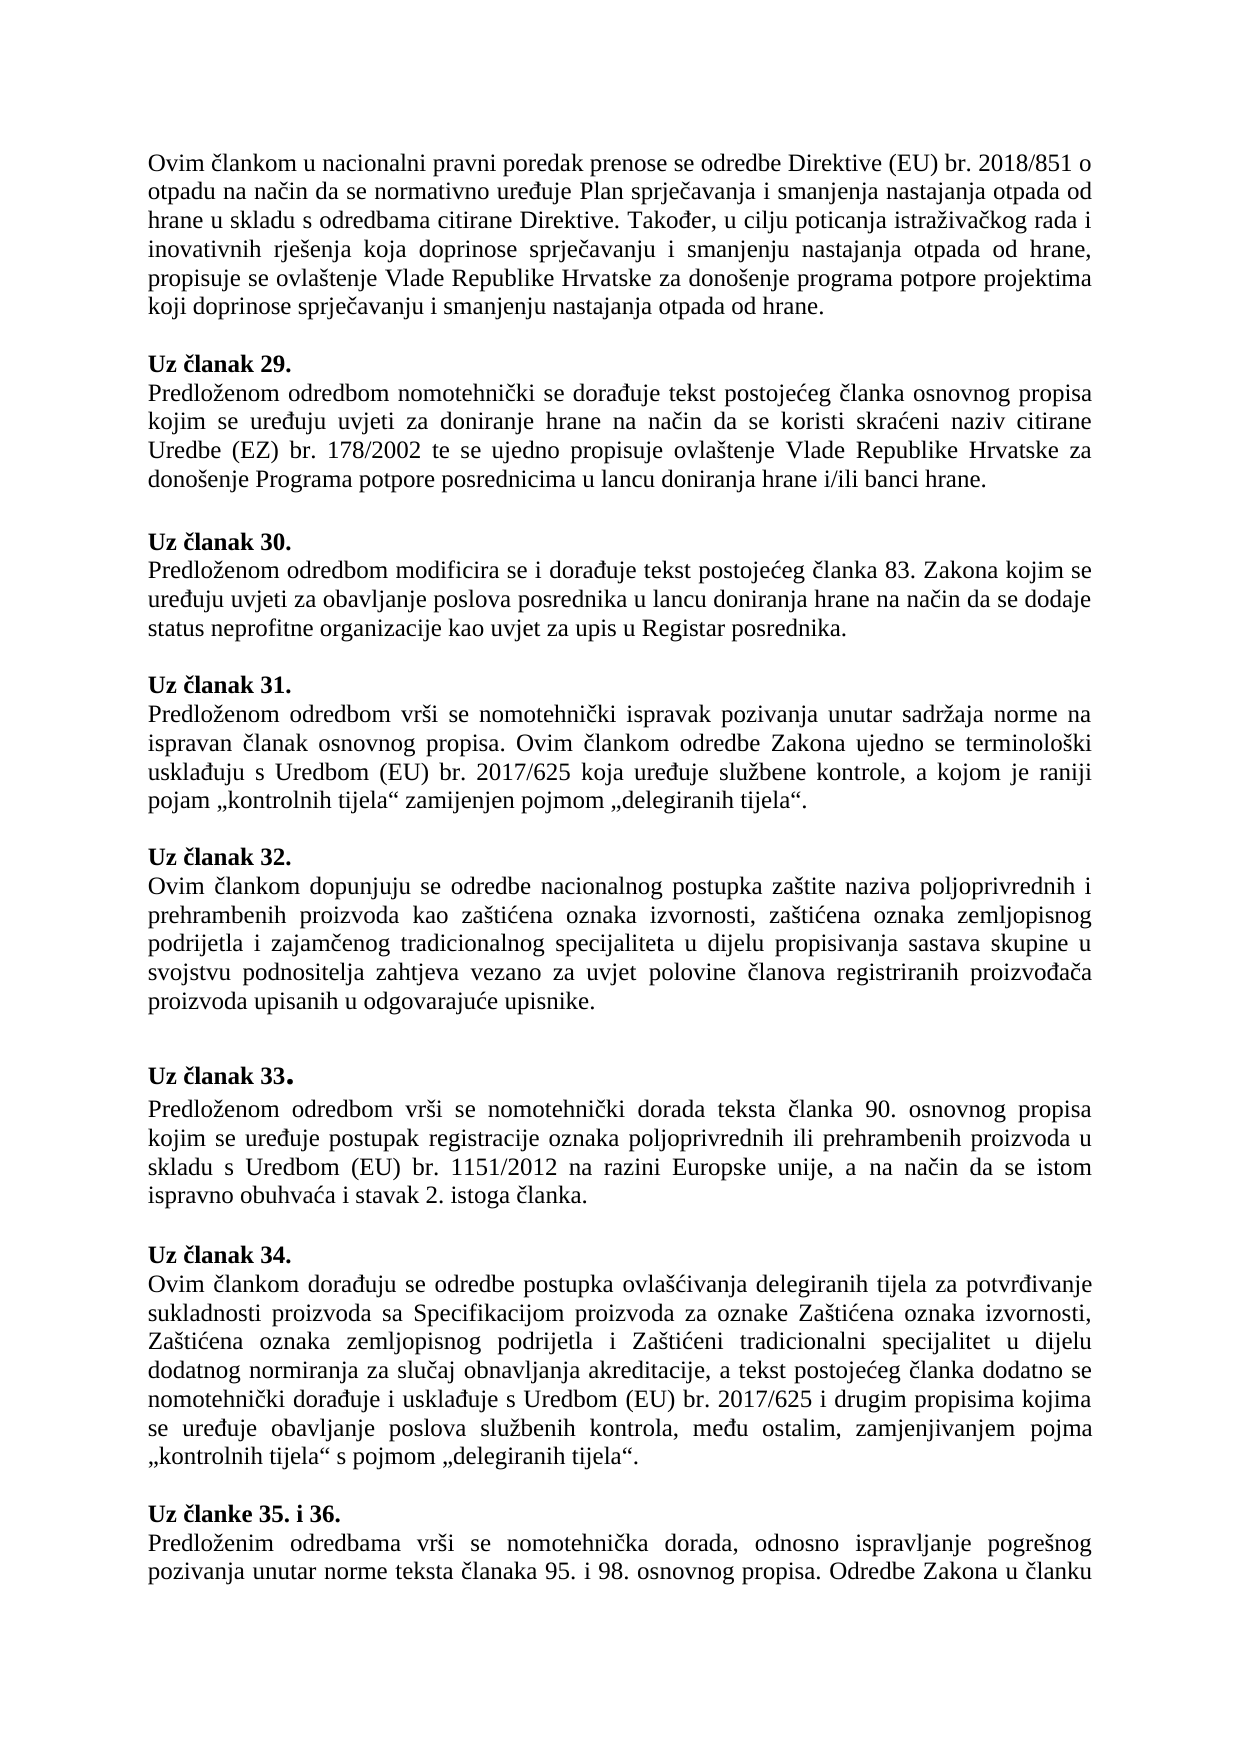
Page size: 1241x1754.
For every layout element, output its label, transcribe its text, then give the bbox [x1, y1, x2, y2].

text Predloženom odredbom vrši se nomotehnički ispravak pozivanja unutar sadržaja norme na ispravan članak osnovnog propisa. Ovim člankom odredbe Zakona ujedno se terminološki usklađuju s Uredbom (EU) br. 2017/625 koja uređuje službene kontrole, a kojom je raniji pojam „kontrolnih tijela“ zamijenjen pojmom „delegiranih tijela“. [148, 699, 1093, 814]
subtitle Uz članak 34. [148, 1240, 1093, 1269]
subtitle Uz članak 33. [148, 1049, 1093, 1094]
text Ovim člankom u nacionalni pravni poredak prenose se odredbe Direktive (EU) br. 2018/851 o otpadu na način da se normativno uređuje Plan sprječavanja i smanjenja nastajanja otpada od hrane u skladu s odredbama citirane Direktive. Također, u cilju poticanja istraživačkog rada i inovativnih rješenja koja doprinose sprječavanju i smanjenju nastajanja otpada od hrane, propisuje se ovlaštenje Vlade Republike Hrvatske za donošenje programa potpore projektima koji doprinose sprječavanju i smanjenju nastajanja otpada od hrane. [148, 148, 1093, 320]
text Predloženom odredbom vrši se nomotehnički dorada teksta članka 90. osnovnog propisa kojim se uređuje postupak registracije oznaka poljoprivrednih ili prehrambenih proizvoda u skladu s Uredbom (EU) br. 1151/2012 na razini Europske unije, a na način da se istom ispravno obuhvaća i stavak 2. istoga članka. [148, 1094, 1093, 1209]
subtitle Uz članak 30. [148, 527, 1093, 555]
text Predloženom odredbom nomotehnički se dorađuje tekst postojećeg članka osnovnog propisa kojim se uređuju uvjeti za doniranje hrane na način da se koristi skraćeni naziv citirane Uredbe (EZ) br. 178/2002 te se ujedno propisuje ovlaštenje Vlade Republike Hrvatske za donošenje Programa potpore posrednicima u lancu doniranja hrane i/ili banci hrane. [148, 378, 1093, 493]
text Ovim člankom dorađuju se odredbe postupka ovlašćivanja delegiranih tijela za potvrđivanje sukladnosti proizvoda sa Specifikacijom proizvoda za oznake Zaštićena oznaka izvornosti, Zaštićena oznaka zemljopisnog podrijetla i Zaštićeni tradicionalni specijalitet u dijelu dodatnog normiranja za slučaj obnavljanja akreditacije, a tekst postojećeg članka dodatno se nomotehnički dorađuje i usklađuje s Uredbom (EU) br. 2017/625 i drugim propisima kojima se uređuje obavljanje poslova službenih kontrola, među ostalim, zamjenjivanjem pojma „kontrolnih tijela“ s pojmom „delegiranih tijela“. [148, 1269, 1093, 1470]
subtitle Uz članak 31. [148, 670, 1093, 699]
text Predloženom odredbom modificira se i dorađuje tekst postojećeg članka 83. Zakona kojim se uređuju uvjeti za obavljanje poslova posrednika u lancu doniranja hrane na način da se dodaje status neprofitne organizacije kao uvjet za upis u Registar posrednika. [148, 555, 1093, 642]
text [148, 1528, 1093, 1585]
subtitle Uz članak 32. [148, 842, 1093, 871]
subtitle Uz članke 35. i 36. [148, 1499, 1093, 1528]
subtitle Uz članak 29. [148, 349, 1093, 378]
text Ovim člankom dopunjuju se odredbe nacionalnog postupka zaštite naziva poljoprivrednih i prehrambenih proizvoda kao zaštićena oznaka izvornosti, zaštićena oznaka zemljopisnog podrijetla i zajamčenog tradicionalnog specijaliteta u dijelu propisivanja sastava skupine u svojstvu podnositelja zahtjeva vezano za uvjet polovine članova registriranih proizvođača proizvoda upisanih u odgovarajuće upisnike. [148, 871, 1093, 1015]
